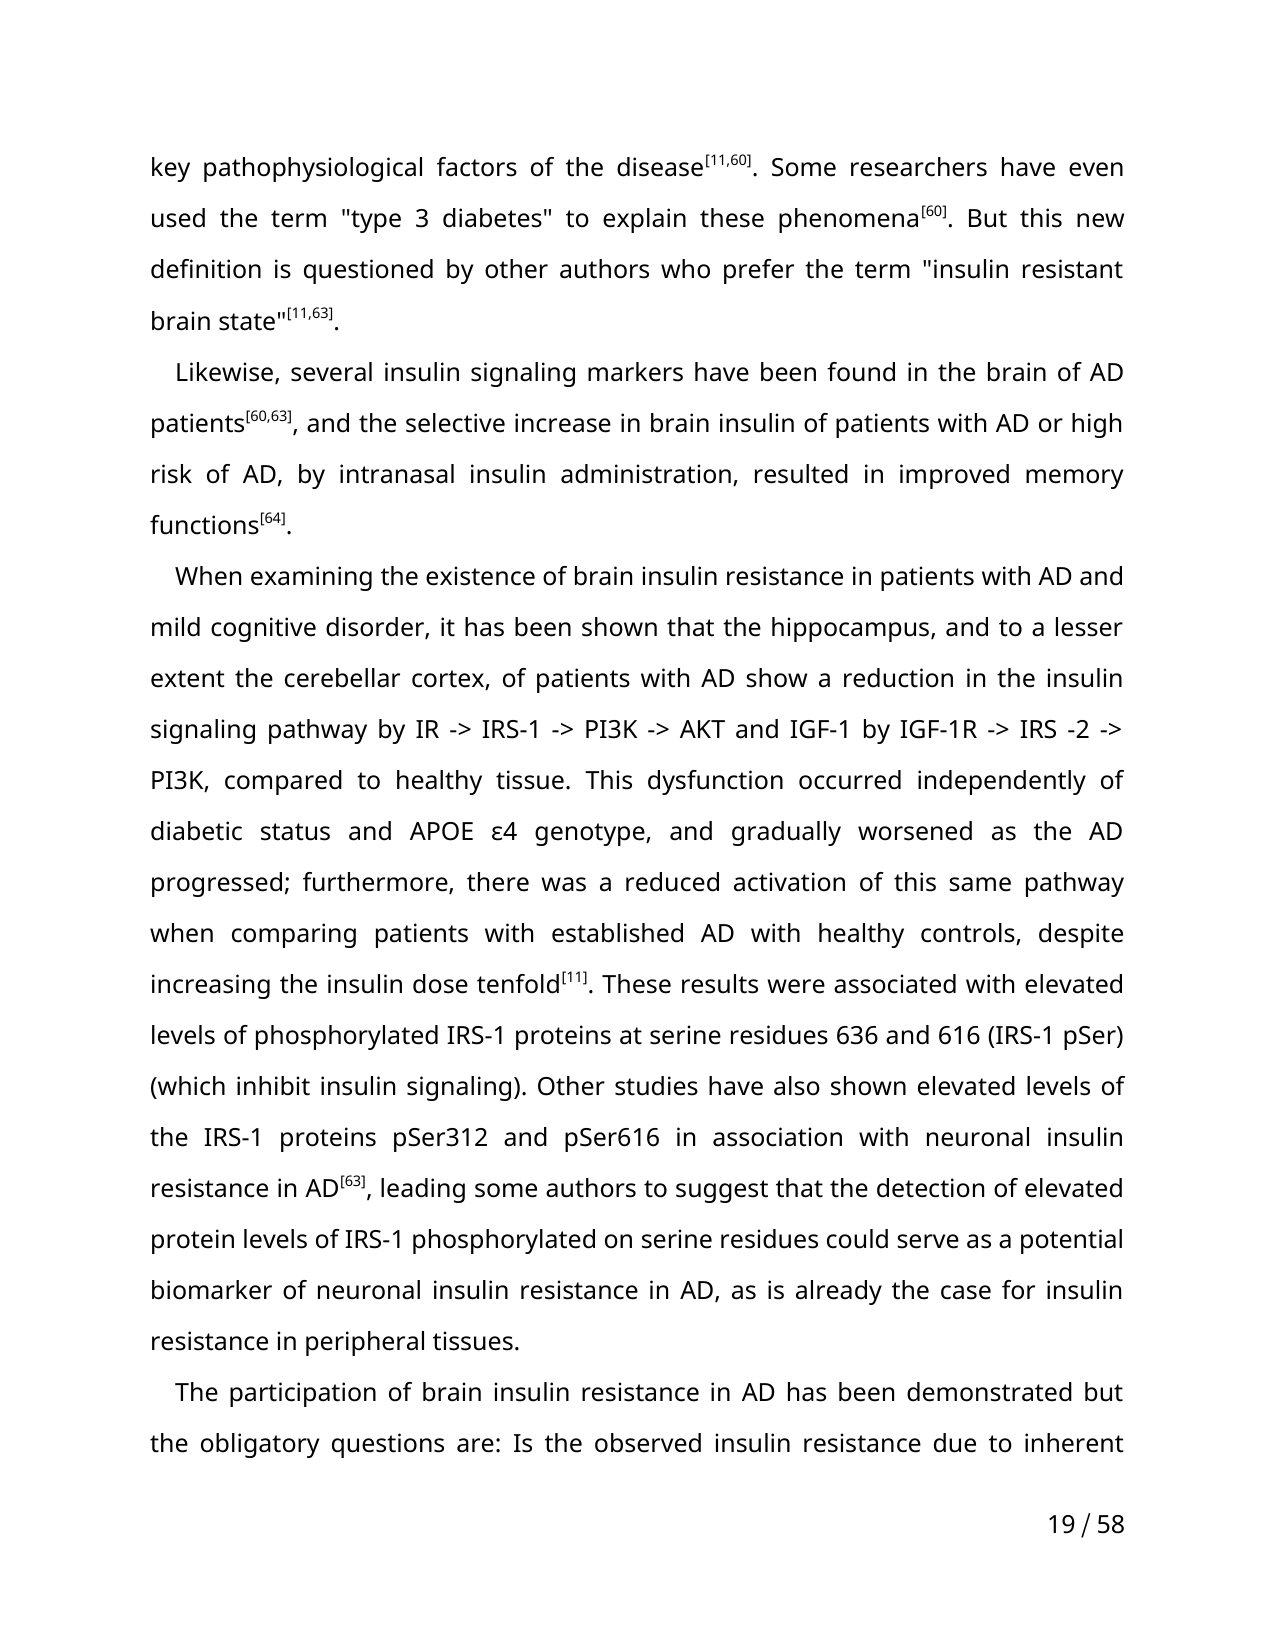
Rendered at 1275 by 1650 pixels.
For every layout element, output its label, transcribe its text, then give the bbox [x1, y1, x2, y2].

text Likewise, several insulin signaling markers have been found in the brain of AD patients[60,63], and the selective increase in brain insulin of patients with AD or high risk of AD, by intranasal insulin administration, resulted in improved memory functions[64]. [150, 354, 1125, 541]
text When examining the existence of brain insulin resistance in patients with AD and mild cognitive disorder, it has been shown that the hippocampus, and to a lesser extent the cerebellar cortex, of patients with AD show a reduction in the insulin signaling pathway by IR -> IRS-1 -> PI3K -> AKT and IGF-1 by IGF-1R -> IRS -2 -> PI3K, compared to healthy tissue. This dysfunction occurred independently of diabetic status and APOE ε4 genotype, and gradually worsened as the AD progressed; furthermore, there was a reduced activation of this same pathway when comparing patients with established AD with healthy controls, despite increasing the insulin dose tenfold[11]. These results were associated with elevated levels of phosphorylated IRS-1 proteins at serine residues 636 and 616 (IRS-1 pSer) (which inhibit insulin signaling). Other studies have also shown elevated levels of the IRS-1 proteins pSer312 and pSer616 in association with neuronal insulin resistance in AD[63], leading some authors to suggest that the detection of elevated protein levels of IRS-1 phosphorylated on serine residues could serve as a potential biomarker of neuronal insulin resistance in AD, as is already the case for insulin resistance in peripheral tissues. [150, 558, 1125, 1358]
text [150, 150, 1125, 337]
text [150, 1375, 1125, 1460]
